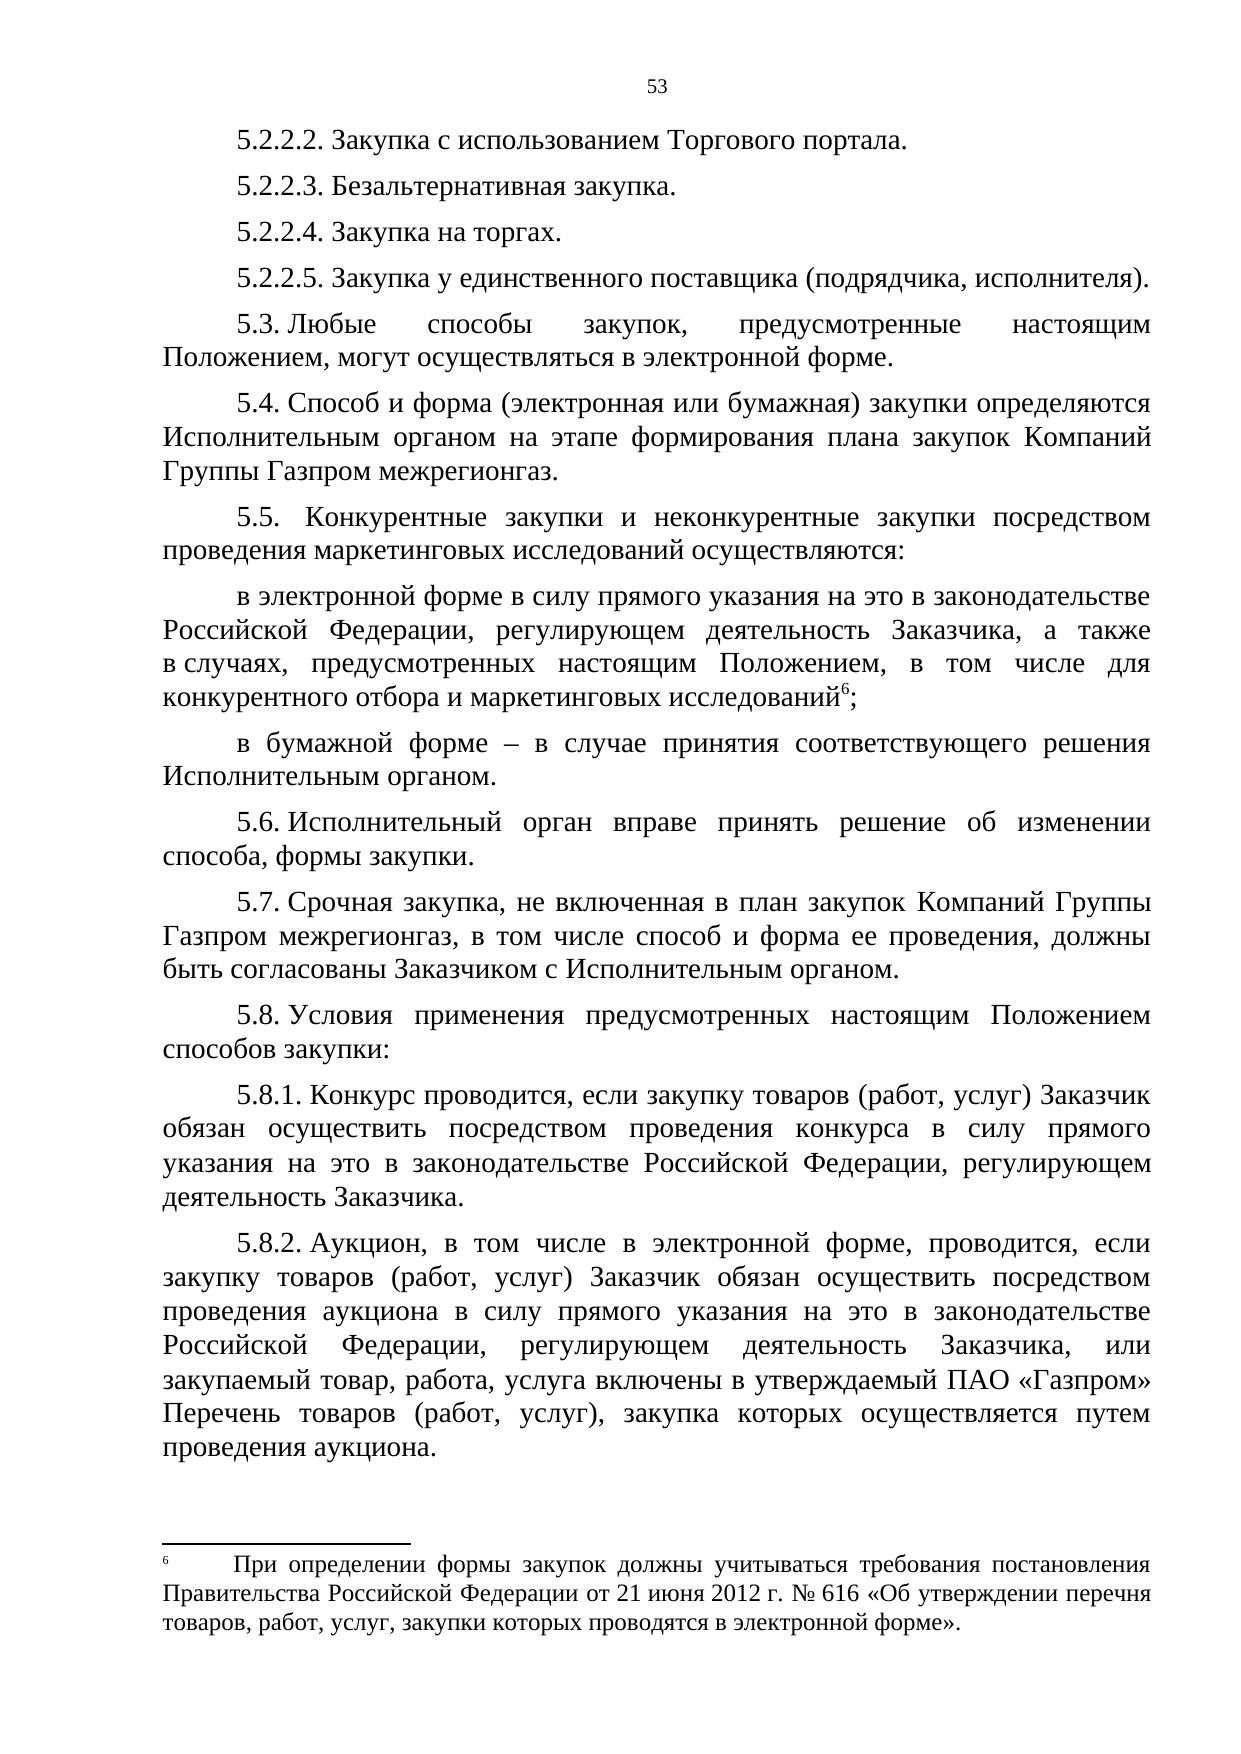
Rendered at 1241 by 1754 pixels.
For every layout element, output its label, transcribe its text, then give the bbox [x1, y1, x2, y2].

list в бумажной форме – в случае принятия соответствующего решения Исполнительным органом. [162, 725, 1152, 792]
list Закупка на торгах. [162, 214, 1152, 247]
list Способ и форма (электронная или бумажная) закупки определяются Исполнительным органом на этапе формирования плана закупок Компаний Группы Газпром межрегионгаз. [162, 386, 1152, 486]
list Условия применения предусмотренных настоящим Положением способов закупки: [162, 997, 1152, 1064]
list Любые способы закупок, предусмотренные настоящим Положением, могут осуществляться в электронной форме. [162, 306, 1152, 373]
list Конкурентные закупки и неконкурентные закупки посредством проведения маркетинговых исследований осуществляются: [162, 499, 1152, 566]
list Закупка с использованием Торгового портала. [162, 122, 1152, 155]
list Закупка у единственного поставщика (подрядчика, исполнителя). [162, 260, 1152, 293]
list Безальтернативная закупка. [162, 168, 1152, 201]
list Конкурс проводится, если закупку товаров (работ, услуг) Заказчик обязан осуществить посредством проведения конкурса в силу прямого указания на это в законодательстве Российской Федерации, регулирующем деятельность Заказчика. [162, 1077, 1152, 1213]
list в электронной форме в силу прямого указания на это в законодательстве Российской Федерации, регулирующем деятельность Заказчика, а также в случаях, предусмотренных настоящим Положением, в том числе для конкурентного отбора и маркетинговых исследований; [162, 578, 1152, 712]
list Срочная закупка, не включенная в план закупок Компаний Группы Газпром межрегионгаз, в том числе способ и форма ее проведения, должны быть согласованы Заказчиком с Исполнительным органом. [162, 884, 1152, 985]
list Аукцион, в том числе в электронной форме, проводится, если закупку товаров (работ, услуг) Заказчик обязан осуществить посредством проведения аукциона в силу прямого указания на это в законодательстве Российской Федерации, регулирующем деятельность Заказчика, или закупаемый товар, работа, услуга включены в утверждаемый ПАО «Газпром» Перечень товаров (работ, услуг), закупка которых осуществляется путем проведения аукциона. [162, 1226, 1152, 1462]
list Исполнительный орган вправе принять решение об изменении способа, формы закупки. [162, 804, 1152, 872]
